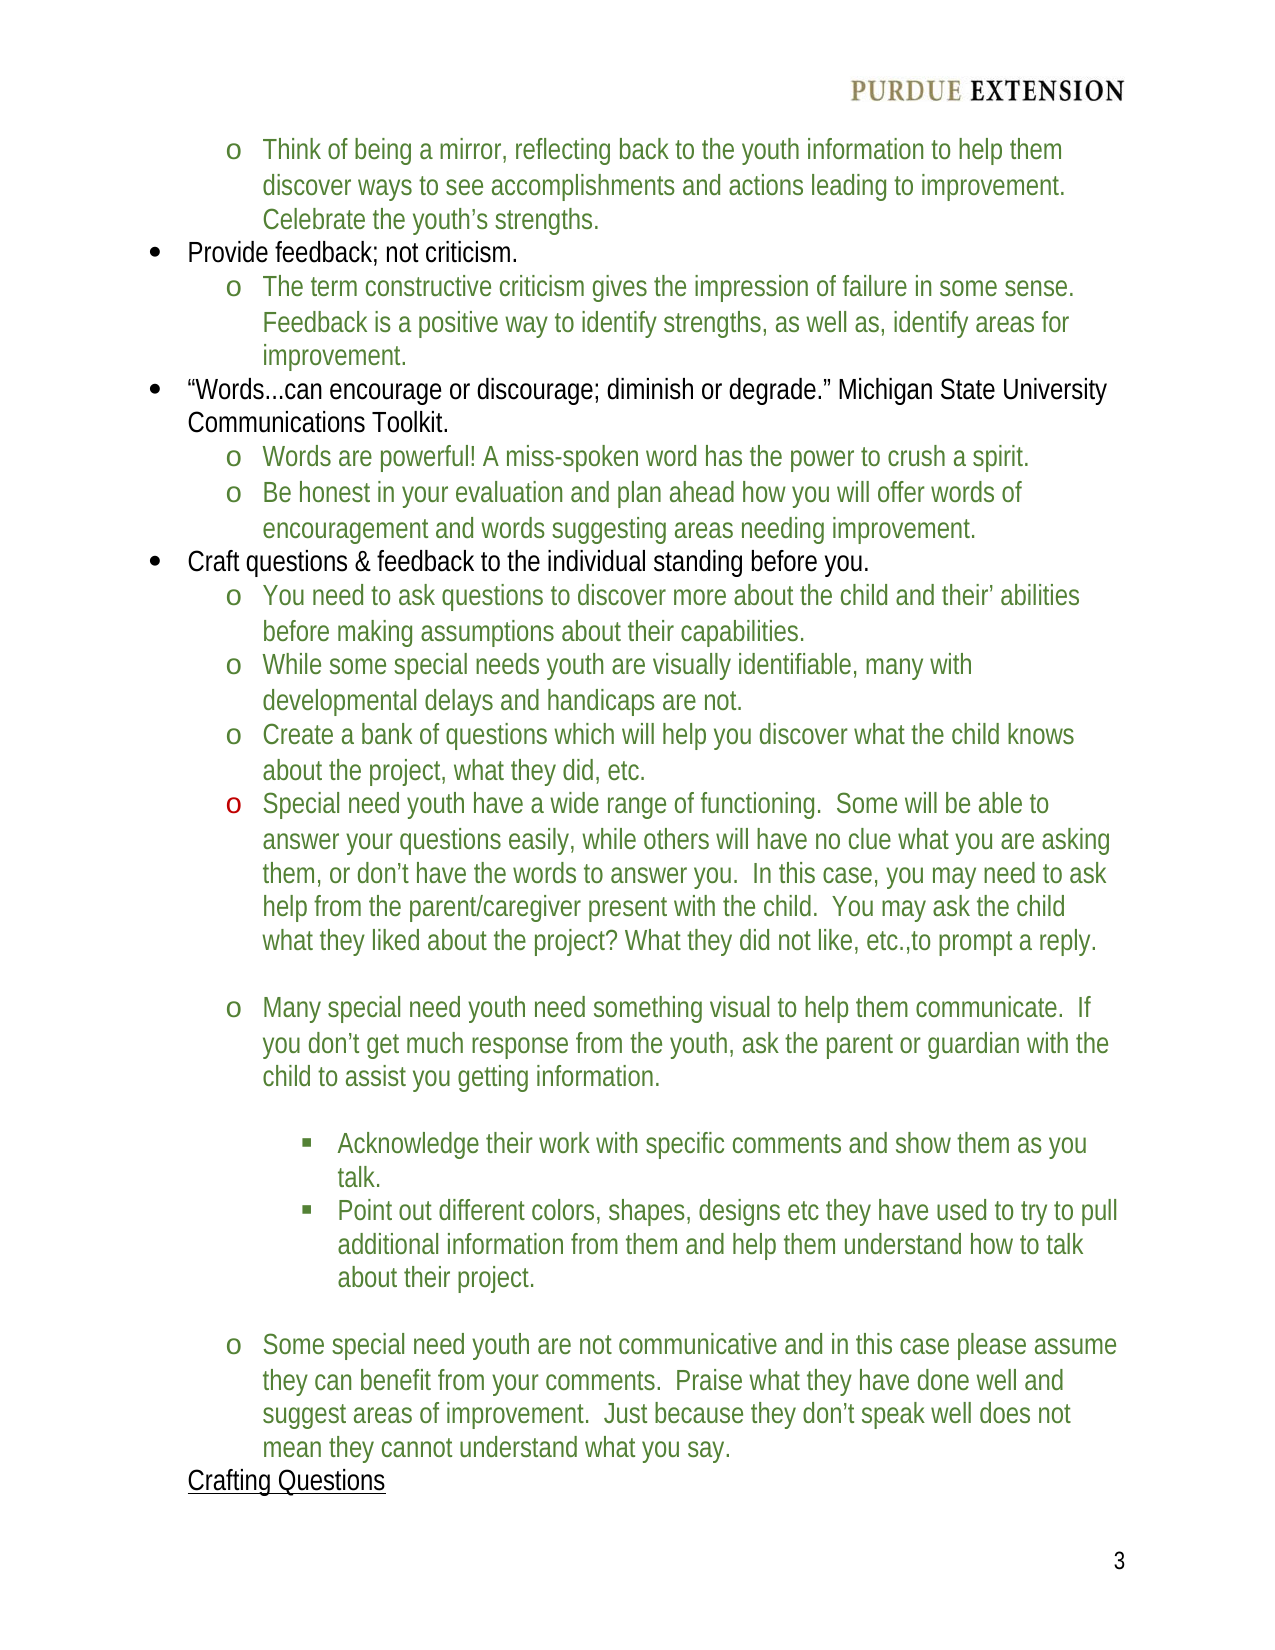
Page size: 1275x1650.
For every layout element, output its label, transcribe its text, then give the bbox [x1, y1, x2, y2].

list Special need youth have a wide range of functioning. Some will be able to answer your questions easily, while others will have no clue what you are asking them, or don’t have the words to answer you. In this case, you may need to ask help from the parent/caregiver present with the child. You may ask the child what they liked about the project? What they did not like, etc.,to prompt a reply. [225, 786, 1125, 956]
list Be honest in your evaluation and plan ahead how you will offer words of encouragement and words suggesting areas needing improvement. [225, 475, 1125, 544]
list Think of being a mirror, reflecting back to the youth information to help them discover ways to see accomplishments and actions leading to improvement. Celebrate the youth’s strengths. [225, 132, 1125, 235]
list Many special need youth need something visual to help them communicate. If you don’t get much response from the youth, ask the parent or guardian with the child to assist you getting information. [225, 990, 1125, 1093]
list While some special needs youth are visually identifiable, many with developmental delays and handicaps are not. [225, 647, 1125, 717]
list Craft questions & feedback to the individual standing before you. [150, 544, 1125, 578]
list “Words...can encourage or discourage; diminish or degrade.” Michigan State University Communications Toolkit. [150, 372, 1125, 439]
list The term constructive criticism gives the impression of failure in some sense. Feedback is a positive way to identify strengths, as well as, identify areas for improvement. [225, 269, 1125, 372]
list Some special need youth are not communicative and in this case please assume they can benefit from your comments. Praise what they have done well and suggest areas of improvement. Just because they don’t speak well does not mean they cannot understand what you say. [225, 1327, 1125, 1463]
picture [849, 76, 1125, 102]
list Provide feedback; not criticism. [150, 235, 1125, 269]
list Point out different colors, shapes, designs etc they have used to try to pull additional information from them and help them understand how to talk about their project. [300, 1193, 1125, 1294]
list Crafting Questions [187, 1463, 1125, 1497]
list Acknowledge their work with specific comments and show them as you talk. [300, 1126, 1125, 1193]
list You need to ask questions to discover more about the child and their’ abilities before making assumptions about their capabilities. [225, 578, 1125, 647]
list Words are powerful! A miss-spoken word has the power to crush a spirit. [225, 439, 1125, 475]
list Create a bank of questions which will help you discover what the child knows about the project, what they did, etc. [225, 717, 1125, 786]
